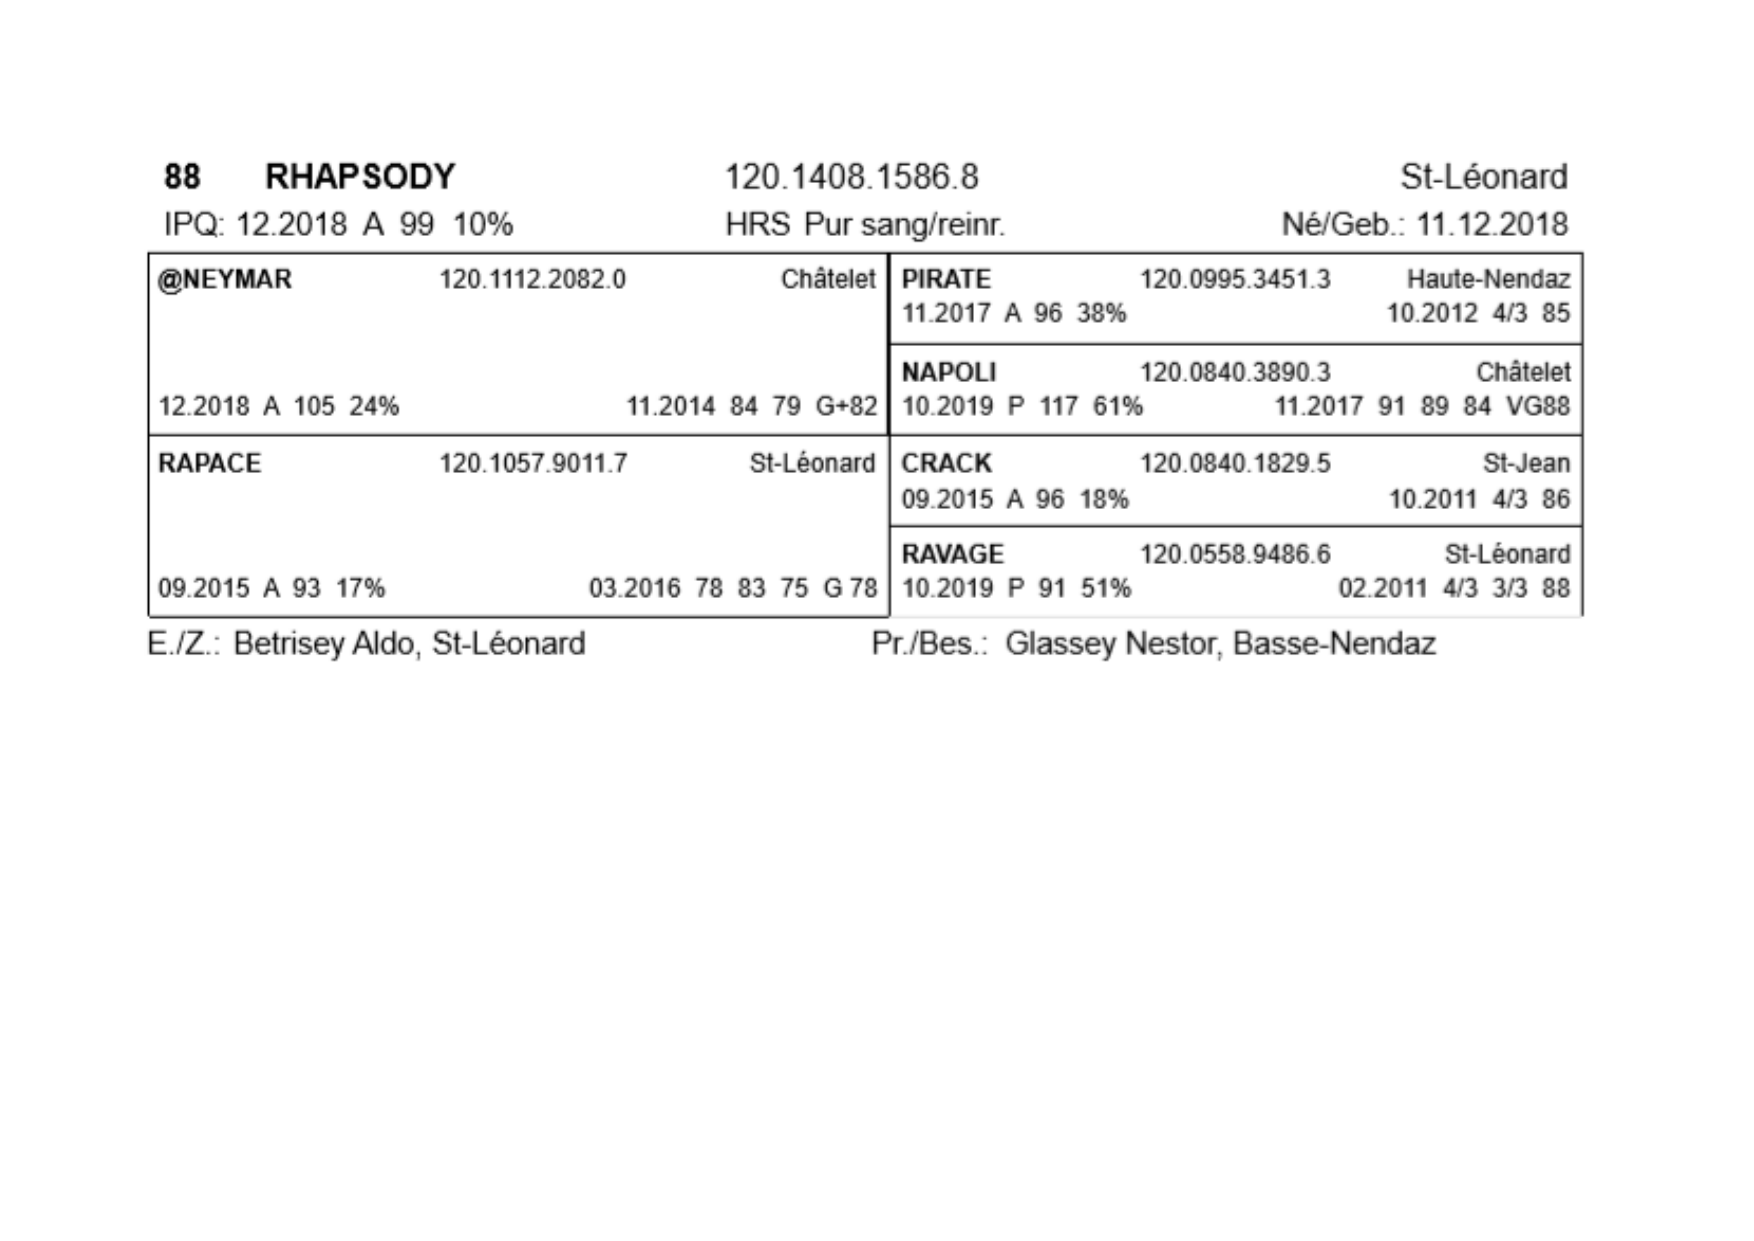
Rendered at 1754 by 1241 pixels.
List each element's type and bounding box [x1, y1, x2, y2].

picture [129, 147, 1614, 672]
